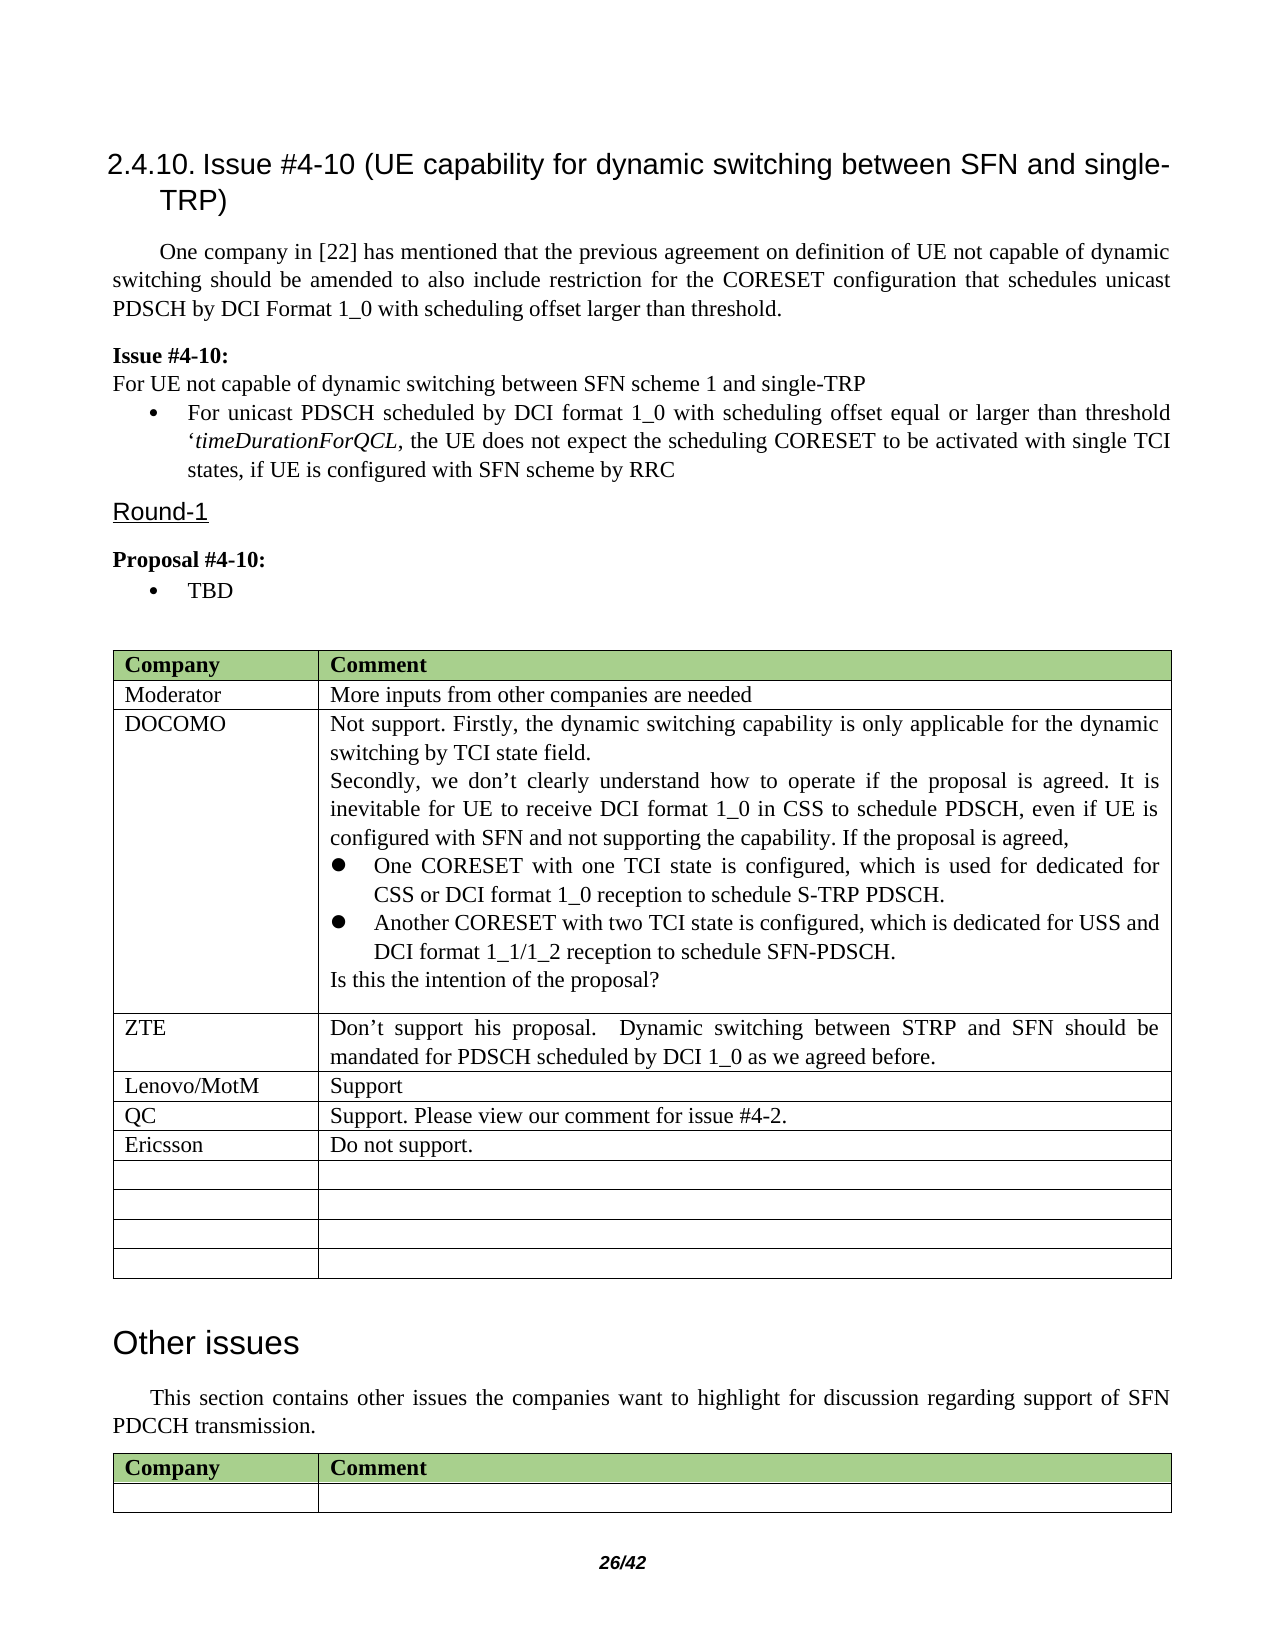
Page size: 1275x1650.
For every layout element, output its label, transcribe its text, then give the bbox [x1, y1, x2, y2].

table_cell More inputs from other companies are needed [319, 681, 1171, 709]
table_cell [114, 1220, 318, 1248]
subtitle Other issues [112, 1323, 1172, 1362]
table_cell ZTE [114, 1014, 318, 1071]
table_header Comment [319, 651, 1171, 680]
table_header Company [114, 651, 318, 680]
table_cell [319, 1249, 1171, 1278]
table_cell Do not support. [319, 1131, 1171, 1160]
subtitle Issue #4-10 (UE capability for dynamic switching between SFN and single-TRP) [107, 147, 1172, 217]
table_cell [319, 1220, 1171, 1248]
table_cell [114, 1484, 318, 1512]
table_header Comment [319, 1454, 1171, 1482]
table_cell [319, 1161, 1171, 1189]
table_cell QC [114, 1102, 318, 1130]
table_cell Moderator [114, 681, 318, 709]
text Proposal #4-10: [112, 547, 1172, 573]
subtitle Round-1 [112, 497, 1172, 526]
table_cell Lenovo/MotM [114, 1072, 318, 1101]
table_cell [319, 1484, 1171, 1512]
table_cell Don’t support his proposal. Dynamic switching between STRP and SFN should be mandated for PDSCH scheduled by DCI 1_0 as we agreed before. [319, 1014, 1171, 1071]
text One company in [22] has mentioned that the previous agreement on definition of UE not capable of dynamic switching should be amended to also include restriction for the CORESET configuration that schedules unicast PDSCH by DCI Format 1_0 with scheduling offset larger than threshold. [112, 238, 1172, 321]
table_cell Ericsson [114, 1131, 318, 1160]
table_cell [114, 1161, 318, 1189]
table_header Company [114, 1454, 318, 1482]
text Issue #4-10: [112, 342, 1172, 368]
text For UE not capable of dynamic switching between SFN scheme 1 and single-TRP [112, 371, 1172, 397]
table_cell Not support. Firstly, the dynamic switching capability is only applicable for the dynamic switching by TCI state field. Secondly, we don’t clearly understand how to operate if the proposal is agreed. It is inevitable for UE to receive DCI format 1_0 in CSS to schedule PDSCH, even if UE is configured with SFN and not supporting the capability. If the proposal is agreed, One CORESET with one TCI state is configured, which is used for dedicated for CSS or DCI format 1_0 reception to schedule S-TRP PDSCH. Another CORESET with two TCI state is configured, which is dedicated for USS and DCI format 1_1/1_2 reception to schedule SFN-PDSCH. Is this the intention of the proposal? [319, 710, 1171, 1013]
table_cell [319, 1190, 1171, 1219]
list For unicast PDSCH scheduled by DCI format 1_0 with scheduling offset equal or larger than threshold ‘timeDurationForQCL, the UE does not expect the scheduling CORESET to be activated with single TCI states, if UE is configured with SFN scheme by RRC [150, 399, 1172, 482]
table_cell DOCOMO [114, 710, 318, 1013]
table_cell [114, 1249, 318, 1278]
table_cell [114, 1190, 318, 1219]
table_cell Support [319, 1072, 1171, 1101]
table_cell Support. Please view our comment for issue #4-2. [319, 1102, 1171, 1130]
text This section contains other issues the companies want to highlight for discussion regarding support of SFN PDCCH transmission. [112, 1383, 1172, 1438]
list TBD [150, 577, 1172, 603]
